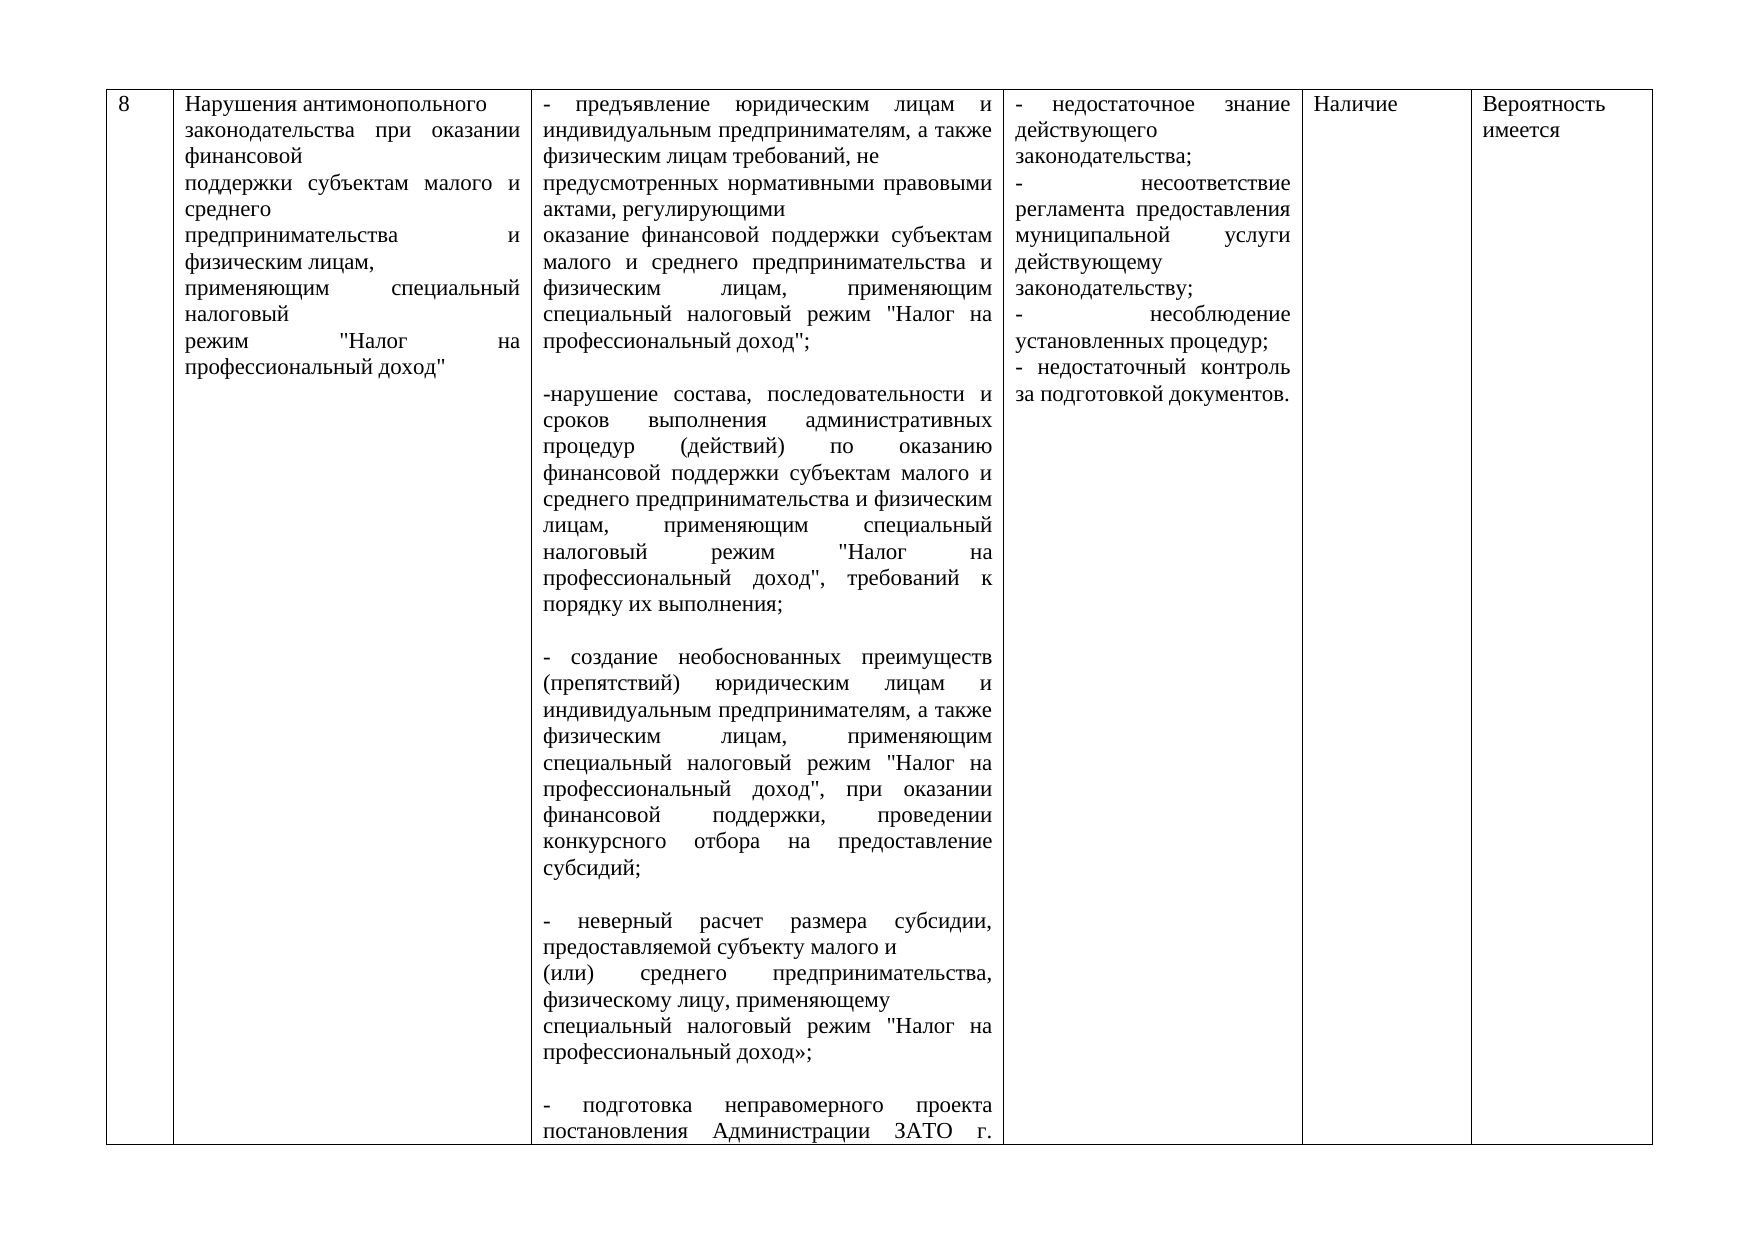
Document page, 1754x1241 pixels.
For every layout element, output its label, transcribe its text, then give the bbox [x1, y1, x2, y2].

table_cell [174, 90, 531, 1144]
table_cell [532, 90, 1003, 1144]
table_cell Вероятность имеется [1472, 90, 1652, 1144]
table_cell 8 [107, 90, 173, 1144]
table_cell Наличие [1303, 90, 1471, 1144]
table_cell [1004, 90, 1302, 1144]
